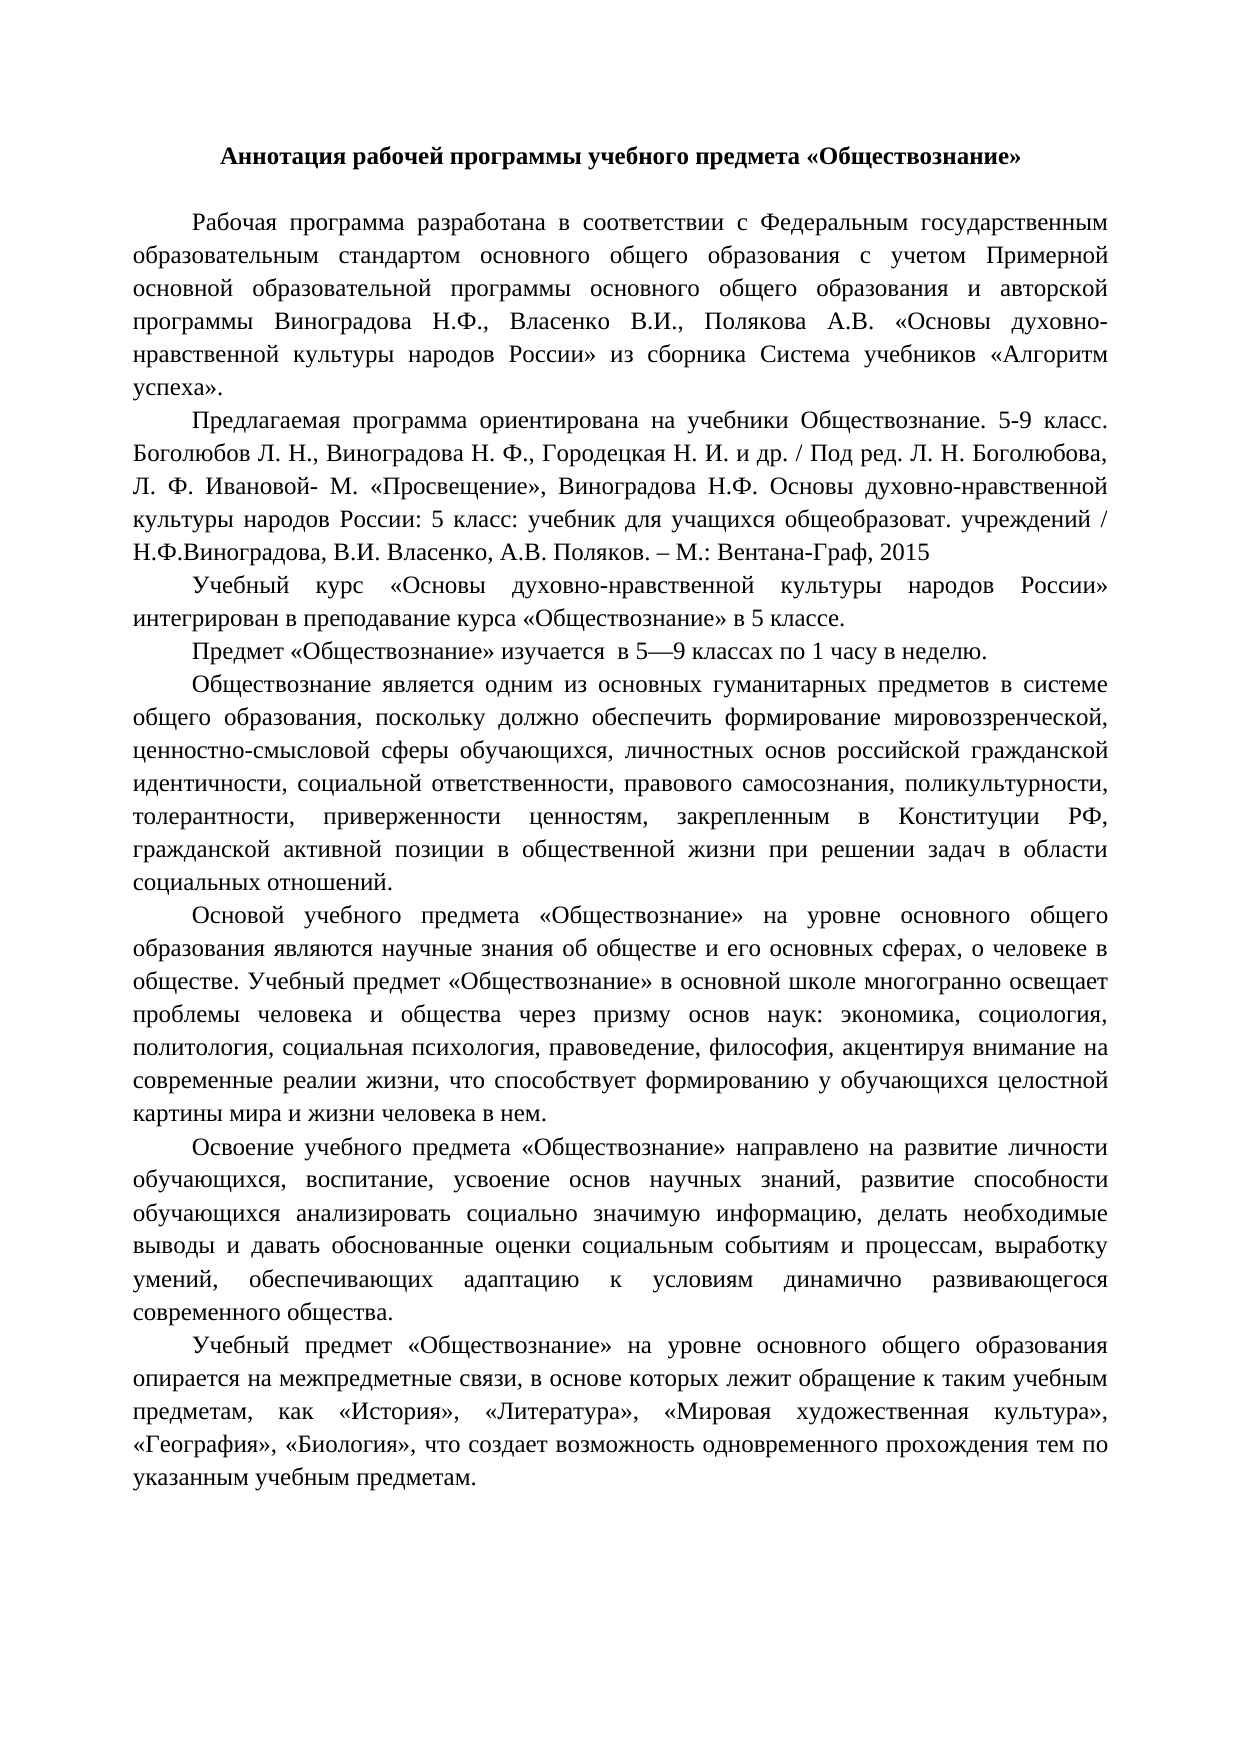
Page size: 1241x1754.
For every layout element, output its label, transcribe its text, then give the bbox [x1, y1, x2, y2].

text Обществознание является одним из основных гуманитарных предметов в системе общего образования, поскольку должно обеспечить формирование мировоззренческой, ценностно-смысловой сферы обучающихся, личностных основ российской гражданской идентичности, социальной ответственности, правового самосознания, поликультурности, толерантности, приверженности ценностям, закрепленным в Конституции РФ, гражданской активной позиции в общественной жизни при решении задач в области социальных отношений. [133, 669, 1109, 896]
text Предлагаемая программа ориентирована на учебники Обществознание. 5-9 класс. Боголюбов Л. Н., Виноградова Н. Ф., Городецкая Н. И. и др. / Под ред. Л. Н. Боголюбова, Л. Ф. Ивановой- М. «Просвещение», Виноградова Н.Ф. Основы духовно-нравственной культуры народов России: 5 класс: учебник для учащихся общеобразоват. учреждений / Н.Ф.Виноградова, В.И. Власенко, А.В. Поляков. – М.: Вентана-Граф, 2015 [133, 405, 1109, 566]
text Аннотация рабочей программы учебного предмета «Обществознание» [133, 141, 1109, 170]
text Предмет «Обществознание» изучается в 5—9 классах по 1 часу в неделю. [133, 636, 1109, 665]
text Учебный курс «Основы духовно-нравственной культуры народов России» интегрирован в преподавание курса «Обществознание» в 5 классе. [133, 570, 1109, 632]
text Рабочая программа разработана в соответствии с Федеральным государственным образовательным стандартом основного общего образования с учетом Примерной основной образовательной программы основного общего образования и авторской программы Виноградова Н.Ф., Власенко В.И., Полякова А.В. «Основы духовно- нравственной культуры народов России» из сборника Система учебников «Алгоритм успеха». [133, 207, 1109, 401]
text Освоение учебного предмета «Обществознание» направлено на развитие личности обучающихся, воспитание, усвоение основ научных знаний, развитие способности обучающихся анализировать социально значимую информацию, делать необходимые выводы и давать обоснованные оценки социальным событиям и процессам, выработку умений, обеспечивающих адаптацию к условиям динамично развивающегося современного общества. [133, 1132, 1109, 1325]
text Основой учебного предмета «Обществознание» на уровне основного общего образования являются научные знания об обществе и его основных сферах, о человеке в обществе. Учебный предмет «Обществознание» в основной школе многогранно освещает проблемы человека и общества через призму основ наук: экономика, социология, политология, социальная психология, правоведение, философия, акцентируя внимание на современные реалии жизни, что способствует формированию у обучающихся целостной картины мира и жизни человека в нем. [133, 900, 1109, 1127]
text Учебный предмет «Обществознание» на уровне основного общего образования опирается на межпредметные связи, в основе которых лежит обращение к таким учебным предметам, как «История», «Литература», «Мировая художественная культура», «География», «Биология», что создает возможность одновременного прохождения тем по указанным учебным предметам. [133, 1330, 1109, 1491]
